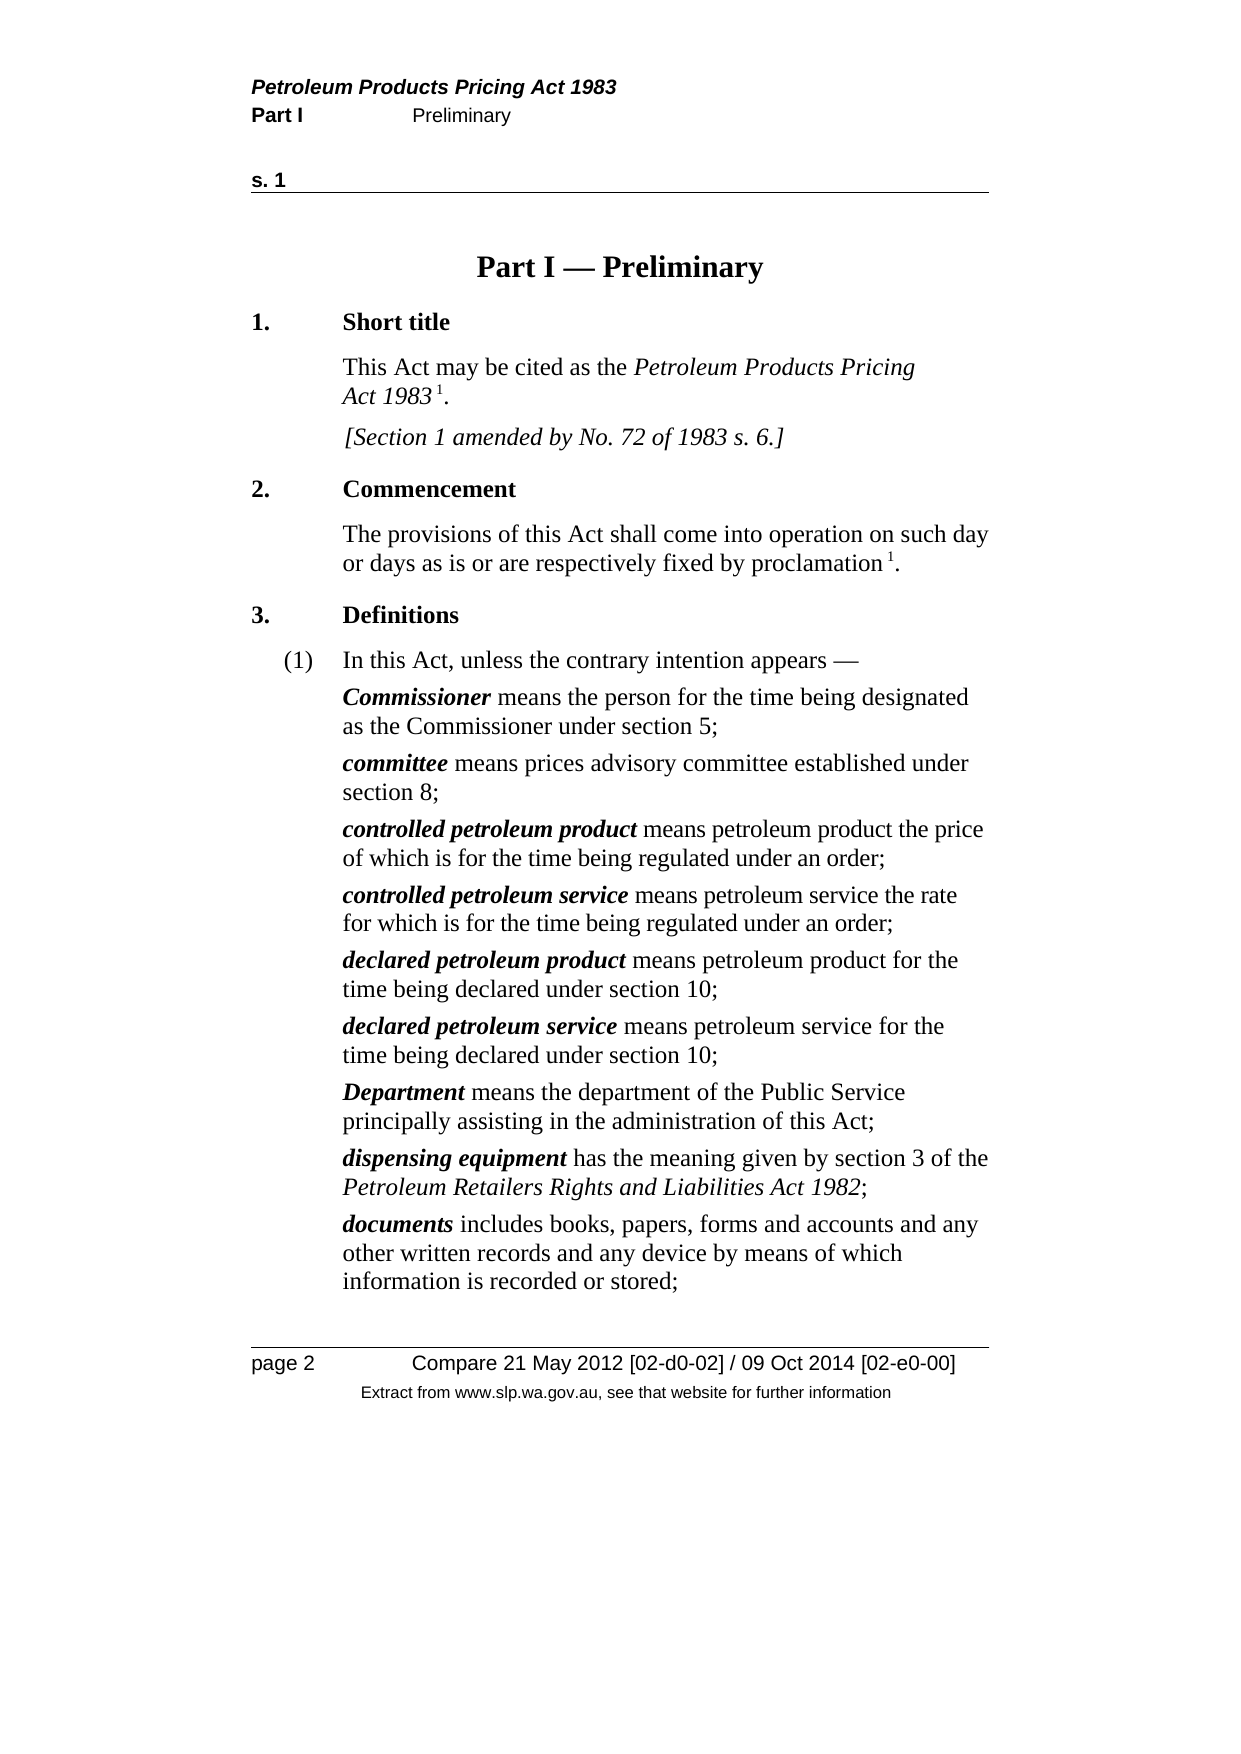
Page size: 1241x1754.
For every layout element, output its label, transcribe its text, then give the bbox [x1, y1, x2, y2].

subtitle 2. Commencement [251, 474, 989, 503]
text documents includes books, papers, forms and accounts and any other written records and any device by means of which information is recorded or stored; [251, 1209, 989, 1295]
text Commissioner means the person for the time being designated as the Commissioner under section 5; [251, 682, 989, 740]
text controlled petroleum product means petroleum product the price of which is for the time being regulated under an order; [251, 814, 989, 871]
text dispensing equipment has the meaning given by section 3 of the Petroleum Retailers Rights and Liabilities Act 1982; [251, 1143, 989, 1201]
text This Act may be cited as the Petroleum Products Pricing Act 1983 1. [251, 352, 989, 410]
subtitle 1. Short title [251, 307, 989, 336]
text The provisions of this Act shall come into operation on such day or days as is or are respectively fixed by proclamation 1. [251, 519, 989, 577]
text Department means the department of the Public Service principally assisting in the administration of this Act; [251, 1077, 989, 1135]
text controlled petroleum service means petroleum service the rate for which is for the time being regulated under an order; [251, 880, 989, 937]
subtitle Part I — Preliminary [251, 248, 989, 284]
text declared petroleum product means petroleum product for the time being declared under section 10; [251, 946, 989, 1003]
text [Section 1 amended by No. 72 of 1983 s. 6.] [251, 422, 989, 451]
text declared petroleum service means petroleum service for the time being declared under section 10; [251, 1011, 989, 1069]
text committee means prices advisory committee established under section 8; [251, 748, 989, 806]
text (1) In this Act, unless the contrary intention appears — [251, 645, 989, 674]
subtitle 3. Definitions [251, 600, 989, 628]
